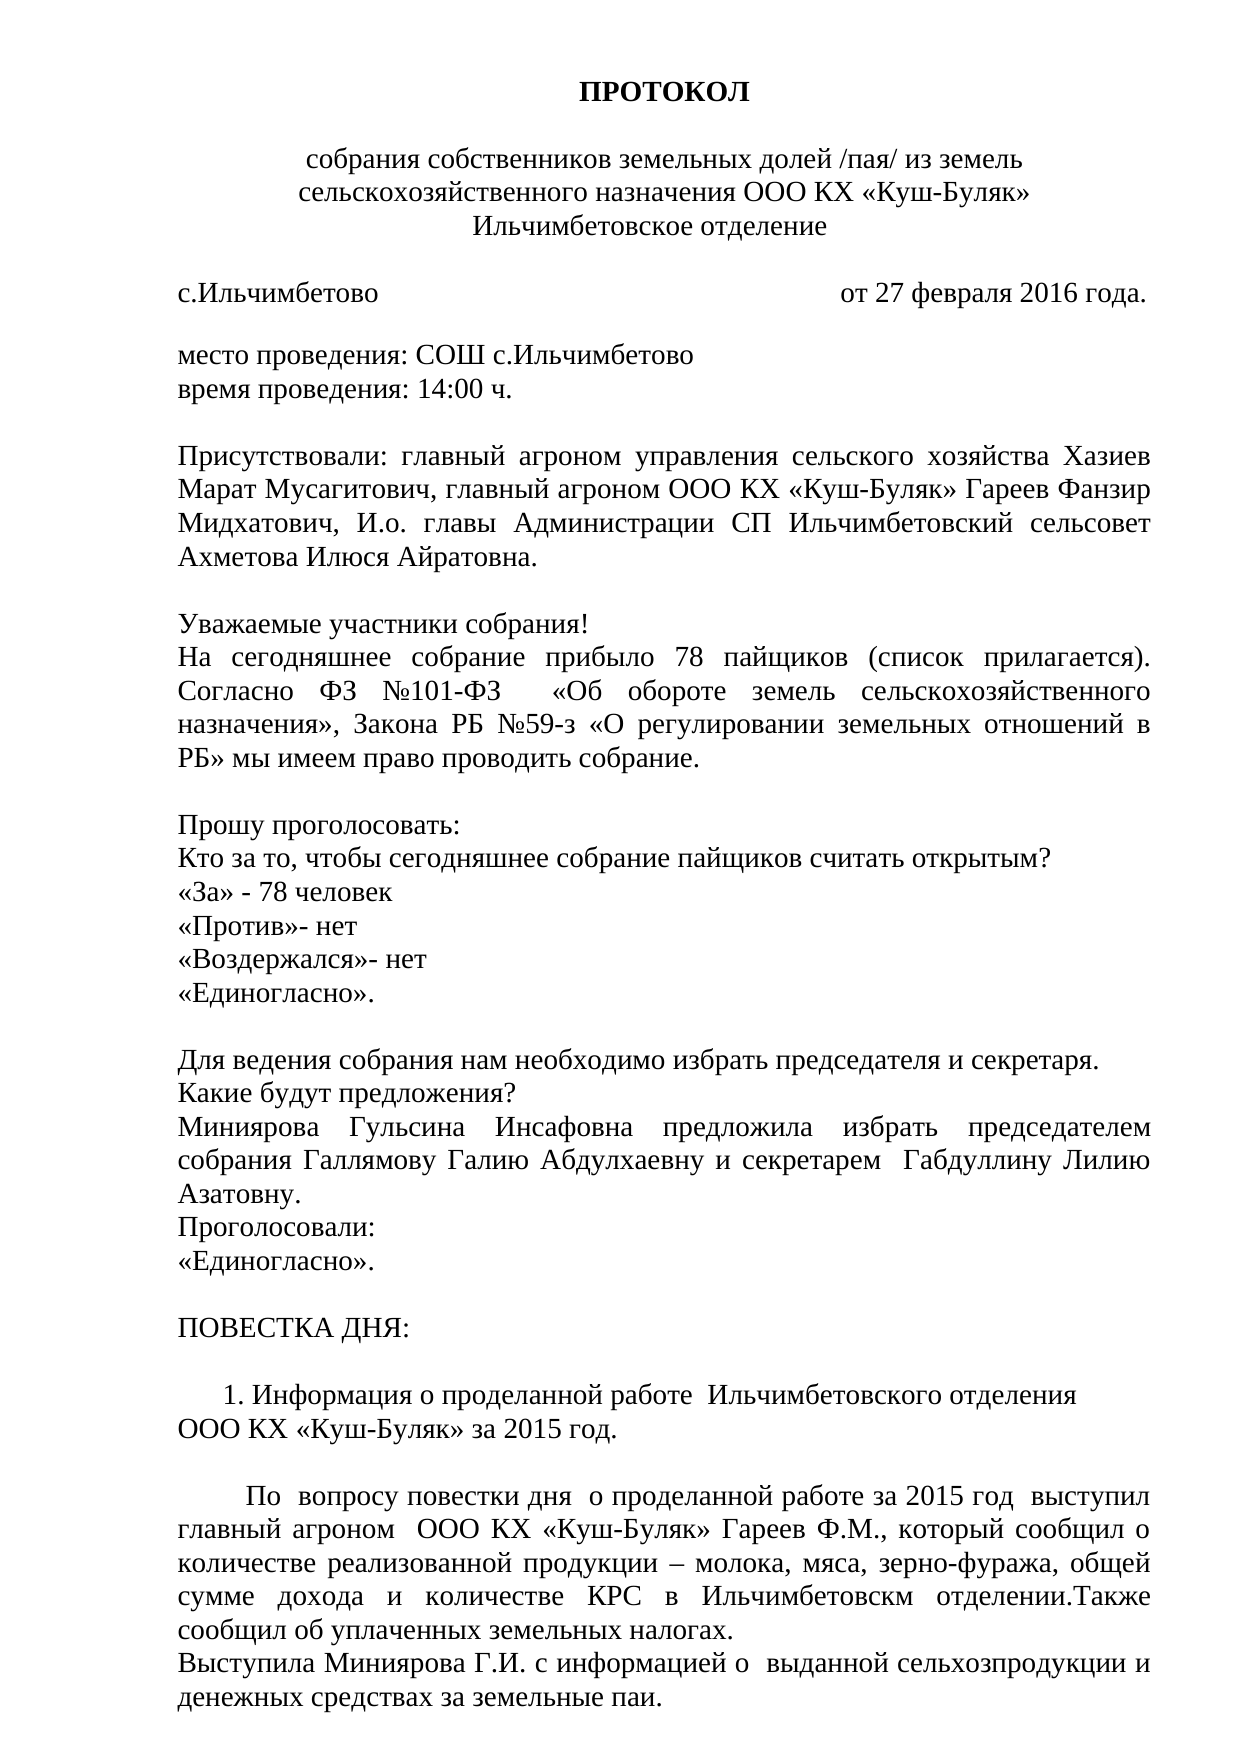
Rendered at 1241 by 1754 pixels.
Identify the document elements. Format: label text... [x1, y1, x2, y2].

text время проведения: 14:00 ч. [177, 371, 1152, 404]
text Прошу проголосовать: [177, 807, 1152, 841]
text ПОВЕСТКА ДНЯ: [177, 1310, 1152, 1344]
text «Против»- нет [177, 908, 1152, 941]
text «За» - 78 человек [177, 874, 1152, 908]
text «Единогласно». [177, 975, 1152, 1008]
text Какие будут предложения? [177, 1075, 1152, 1109]
text Выступила Миниярова Г.И. с информацией о выданной сельхозпродукции и денежных средствах за земельные паи. [177, 1646, 1152, 1713]
text 1. Информация о проделанной работе Ильчимбетовского отделения [148, 1377, 1152, 1411]
text Ильчимбетовское отделение [148, 208, 1152, 242]
text Для ведения собрания нам необходимо избрать председателя и секретаря. [177, 1042, 1152, 1075]
text Миниярова Гульсина Инсафовна предложила избрать председателем собрания Галлямову Галию Абдулхаевну и секретарем Габдуллину Лилию Азатовну. [177, 1109, 1152, 1209]
text По вопросу повестки дня о проделанной работе за 2015 год выступил главный агроном ООО КХ «Куш-Буляк» Гареев Ф.М., который сообщил о количестве реализованной продукции – молока, мяса, зерно-фуража, общей сумме дохода и количестве КРС в Ильчимбетовскм отделении.Также сообщил об уплаченных земельных налогах. [177, 1478, 1152, 1646]
text место проведения: СОШ с.Ильчимбетово [177, 337, 1152, 371]
text ООО КХ «Куш-Буляк» за 2015 год. [177, 1411, 1152, 1444]
text собрания собственников земельных долей /пая/ из земель сельскохозяйственного назначения ООО КХ «Куш-Буляк» [177, 141, 1152, 208]
text Проголосовали: [177, 1209, 1152, 1243]
text Уважаемые участники собрания! [177, 606, 1152, 639]
text «Воздержался»- нет [177, 941, 1152, 975]
text ПРОТОКОЛ [177, 74, 1152, 107]
text Присутствовали: главный агроном управления сельского хозяйства Хазиев Марат Мусагитович, главный агроном ООО КХ «Куш-Буляк» Гареев Фанзир Мидхатович, И.о. главы Администрации СП Ильчимбетовский сельсовет Ахметова Илюся Айратовна. [177, 438, 1152, 572]
text Кто за то, чтобы сегодняшнее собрание пайщиков считать открытым? [177, 841, 1152, 874]
text На сегодняшнее собрание прибыло 78 пайщиков (список прилагается). Согласно ФЗ №101-ФЗ «Об обороте земель сельскохозяйственного назначения», Закона РБ №59-з «О регулировании земельных отношений в РБ» мы имеем право проводить собрание. [177, 639, 1152, 773]
text «Единогласно». [177, 1243, 1152, 1277]
text с.Ильчимбетово от 27 февраля 2016 года. [177, 275, 1152, 309]
